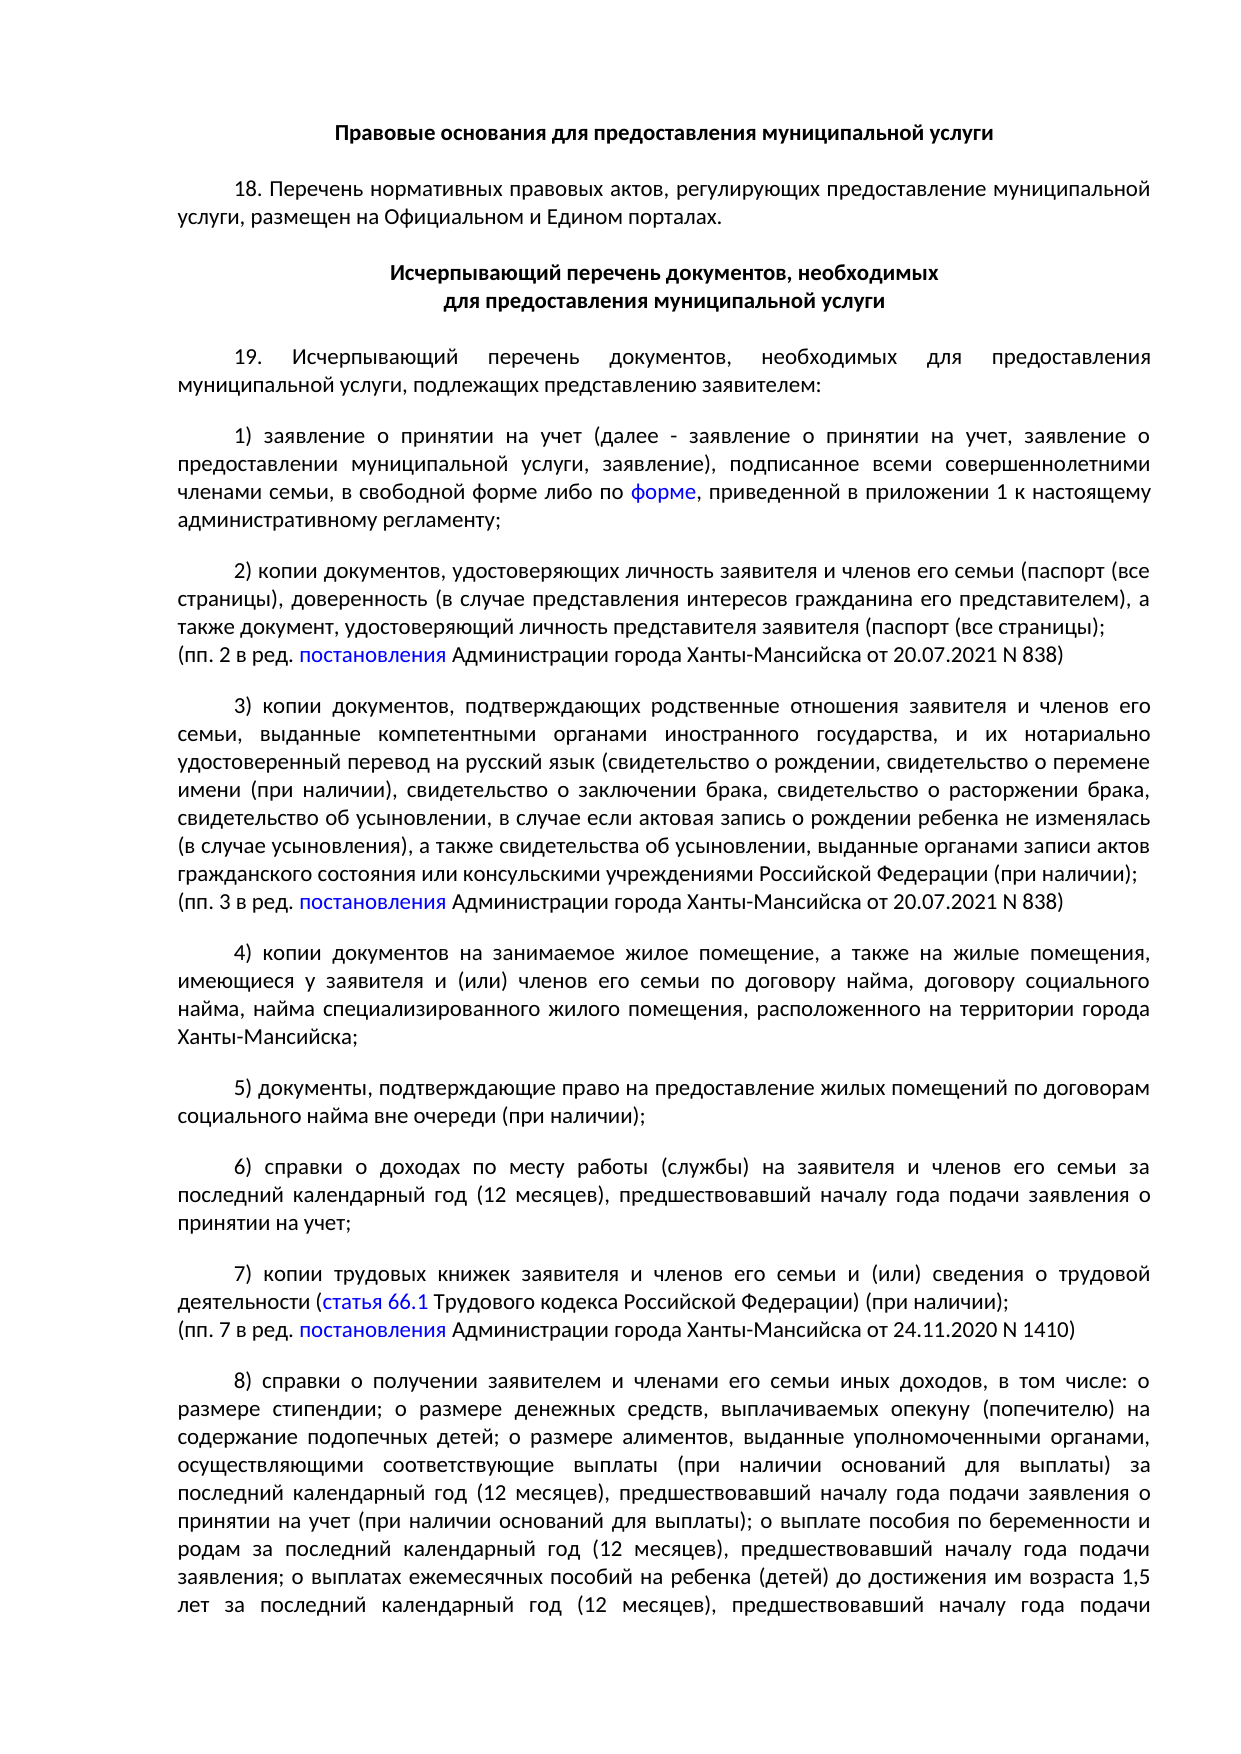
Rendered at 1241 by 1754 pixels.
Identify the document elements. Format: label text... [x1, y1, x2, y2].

text 2) копии документов, удостоверяющих личность заявителя и членов его семьи (паспорт (все страницы), доверенность (в случае представления интересов гражданина его представителем), а также документ, удостоверяющий личность представителя заявителя (паспорт (все страницы); [177, 556, 1152, 640]
text 1) заявление о принятии на учет (далее - заявление о принятии на учет, заявление о предоставлении муниципальной услуги, заявление), подписанное всеми совершеннолетними членами семьи, в свободной форме либо по форме, приведенной в приложении 1 к настоящему административному регламенту; [177, 421, 1152, 533]
text (пп. 7 в ред. постановления Администрации города Ханты-Мансийска от 24.11.2020 N 1410) [177, 1315, 1152, 1343]
text 6) справки о доходах по месту работы (службы) на заявителя и членов его семьи за последний календарный год (12 месяцев), предшествовавший началу года подачи заявления о принятии на учет; [177, 1152, 1152, 1236]
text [177, 1366, 1152, 1618]
text 5) документы, подтверждающие право на предоставление жилых помещений по договорам социального найма вне очереди (при наличии); [177, 1073, 1152, 1129]
text (пп. 2 в ред. постановления Администрации города Ханты-Мансийска от 20.07.2021 N 838) [177, 640, 1152, 668]
text 4) копии документов на занимаемое жилое помещение, а также на жилые помещения, имеющиеся у заявителя и (или) членов его семьи по договору найма, договору социального найма, найма специализированного жилого помещения, расположенного на территории города Ханты-Мансийска; [177, 938, 1152, 1050]
text 18. Перечень нормативных правовых актов, регулирующих предоставление муниципальной услуги, размещен на Официальном и Едином порталах. [177, 174, 1152, 230]
text 7) копии трудовых книжек заявителя и членов его семьи и (или) сведения о трудовой деятельности (статья 66.1 Трудового кодекса Российской Федерации) (при наличии); [177, 1259, 1152, 1315]
title для предоставления муниципальной услуги [177, 286, 1152, 314]
title Правовые основания для предоставления муниципальной услуги [177, 118, 1152, 146]
text 19. Исчерпывающий перечень документов, необходимых для предоставления муниципальной услуги, подлежащих представлению заявителем: [177, 342, 1152, 398]
text (пп. 3 в ред. постановления Администрации города Ханты-Мансийска от 20.07.2021 N 838) [177, 887, 1152, 915]
title Исчерпывающий перечень документов, необходимых [177, 258, 1152, 286]
text 3) копии документов, подтверждающих родственные отношения заявителя и членов его семьи, выданные компетентными органами иностранного государства, и их нотариально удостоверенный перевод на русский язык (свидетельство о рождении, свидетельство о перемене имени (при наличии), свидетельство о заключении брака, свидетельство о расторжении брака, свидетельство об усыновлении, в случае если актовая запись о рождении ребенка не изменялась (в случае усыновления), а также свидетельства об усыновлении, выданные органами записи актов гражданского состояния или консульскими учреждениями Российской Федерации (при наличии); [177, 691, 1152, 887]
